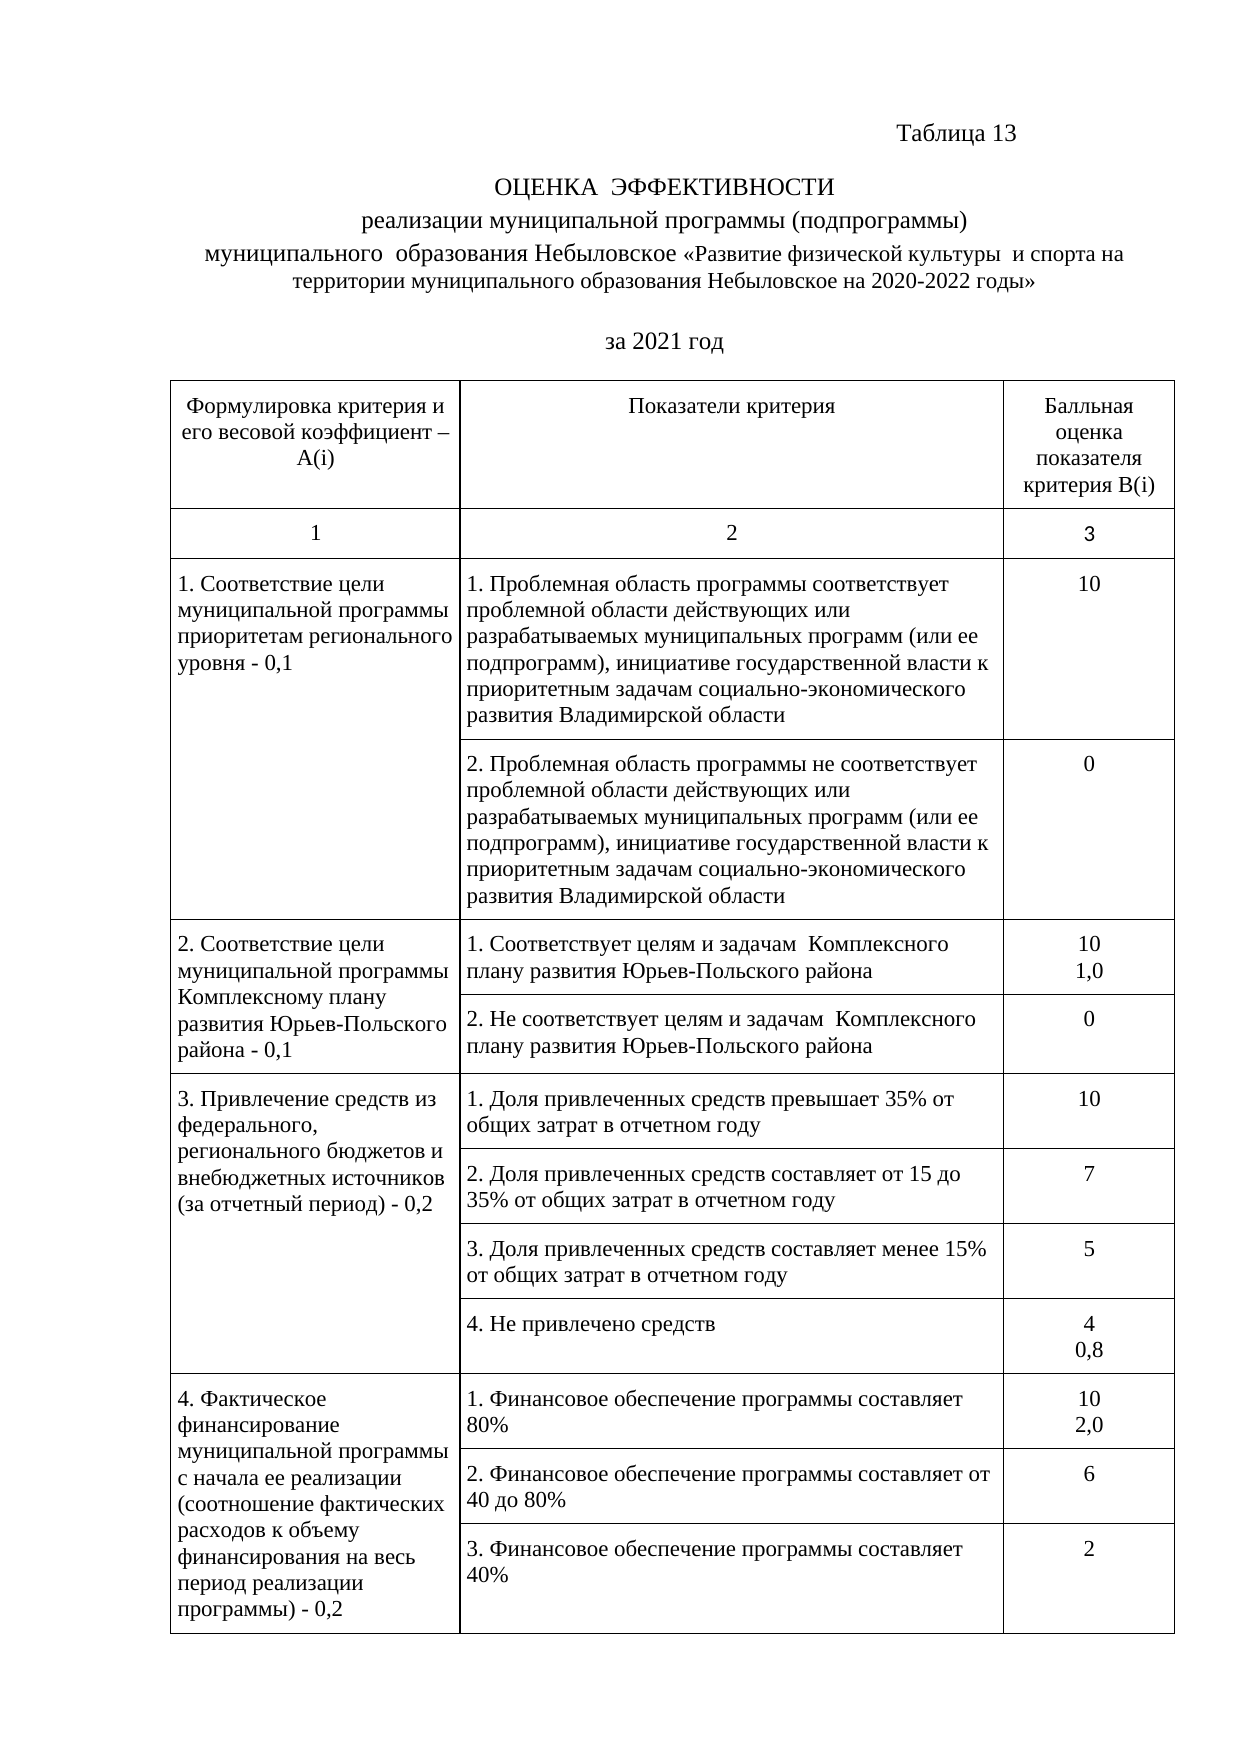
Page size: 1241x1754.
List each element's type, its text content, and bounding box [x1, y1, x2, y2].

table_cell 2. Не соответствует целям и задачам Комплексного плану развития Юрьев-Польского района [461, 995, 1003, 1073]
table_cell 4. Фактическое финансирование муниципальной программы с начала ее реализации (соотношение фактических расходов к объему финансирования на весь период реализации программы) - 0,2 [171, 1374, 459, 1632]
text муниципального образования Небыловское «Развитие физической культуры и спорта на территории муниципального образования Небыловское на 2020-2022 годы» [177, 238, 1152, 293]
table_cell 1 [171, 509, 459, 558]
table_cell 3. Финансовое обеспечение программы составляет 40% [461, 1524, 1003, 1632]
table_cell 2. Проблемная область программы не соответствует проблемной области действующих или разрабатываемых муниципальных программ (или ее подпрограмм), инициативе государственной власти к приоритетным задачам социально-экономического развития Владимирской области [461, 740, 1003, 919]
table_cell 1. Доля привлеченных средств превышает 35% от общих затрат в отчетном году [461, 1074, 1003, 1148]
table_cell 2 [1004, 1524, 1174, 1632]
table_cell 0 [1004, 995, 1174, 1073]
table_cell 2. Доля привлеченных средств составляет от 15 до 35% от общих затрат в отчетном году [461, 1149, 1003, 1223]
table_cell 1. Проблемная область программы соответствует проблемной области действующих или разрабатываемых муниципальных программ (или ее подпрограмм), инициативе государственной власти к приоритетным задачам социально-экономического развития Владимирской области [461, 559, 1003, 738]
table_cell 3. Привлечение средств из федерального, регионального бюджетов и внебюджетных источников (за отчетный период) - 0,2 [171, 1074, 459, 1373]
table_cell 10 [1004, 559, 1174, 738]
text за 2021 год [177, 326, 1152, 355]
text Таблица 13 [177, 118, 1152, 147]
table_cell 1. Соответствие цели муниципальной программы приоритетам регионального уровня - 0,1 [171, 559, 459, 919]
table_cell 3 [1004, 509, 1174, 558]
table_cell 10 [1004, 1074, 1174, 1148]
table_cell 5 [1004, 1224, 1174, 1298]
table_cell 1. Соответствует целям и задачам Комплексного плану развития Юрьев-Польского района [461, 920, 1003, 994]
table_header Показатели критерия [461, 381, 1003, 508]
table_header Балльная оценка показателя критерия В(i) [1004, 381, 1174, 508]
table_cell 0 [1004, 740, 1174, 919]
table_cell 10 1,0 [1004, 920, 1174, 994]
text ОЦЕНКА ЭФФЕКТИВНОСТИ [177, 172, 1152, 201]
table_cell 3. Доля привлеченных средств составляет менее 15% от общих затрат в отчетном году [461, 1224, 1003, 1298]
table_cell 2 [461, 509, 1003, 558]
table_cell 4 0,8 [1004, 1299, 1174, 1373]
table_cell 1. Финансовое обеспечение программы составляет 80% [461, 1374, 1003, 1448]
table_header Формулировка критерия и его весовой коэффициент – A(i) [171, 381, 459, 508]
table_cell 6 [1004, 1449, 1174, 1523]
table_cell 2. Соответствие цели муниципальной программы Комплексному плану развития Юрьев-Польского района - 0,1 [171, 920, 459, 1073]
table_cell 7 [1004, 1149, 1174, 1223]
table_cell 4. Не привлечено средств [461, 1299, 1003, 1373]
table_cell 2. Финансовое обеспечение программы составляет от 40 до 80% [461, 1449, 1003, 1523]
text реализации муниципальной программы (подпрограммы) [177, 205, 1152, 234]
table_cell 10 2,0 [1004, 1374, 1174, 1448]
